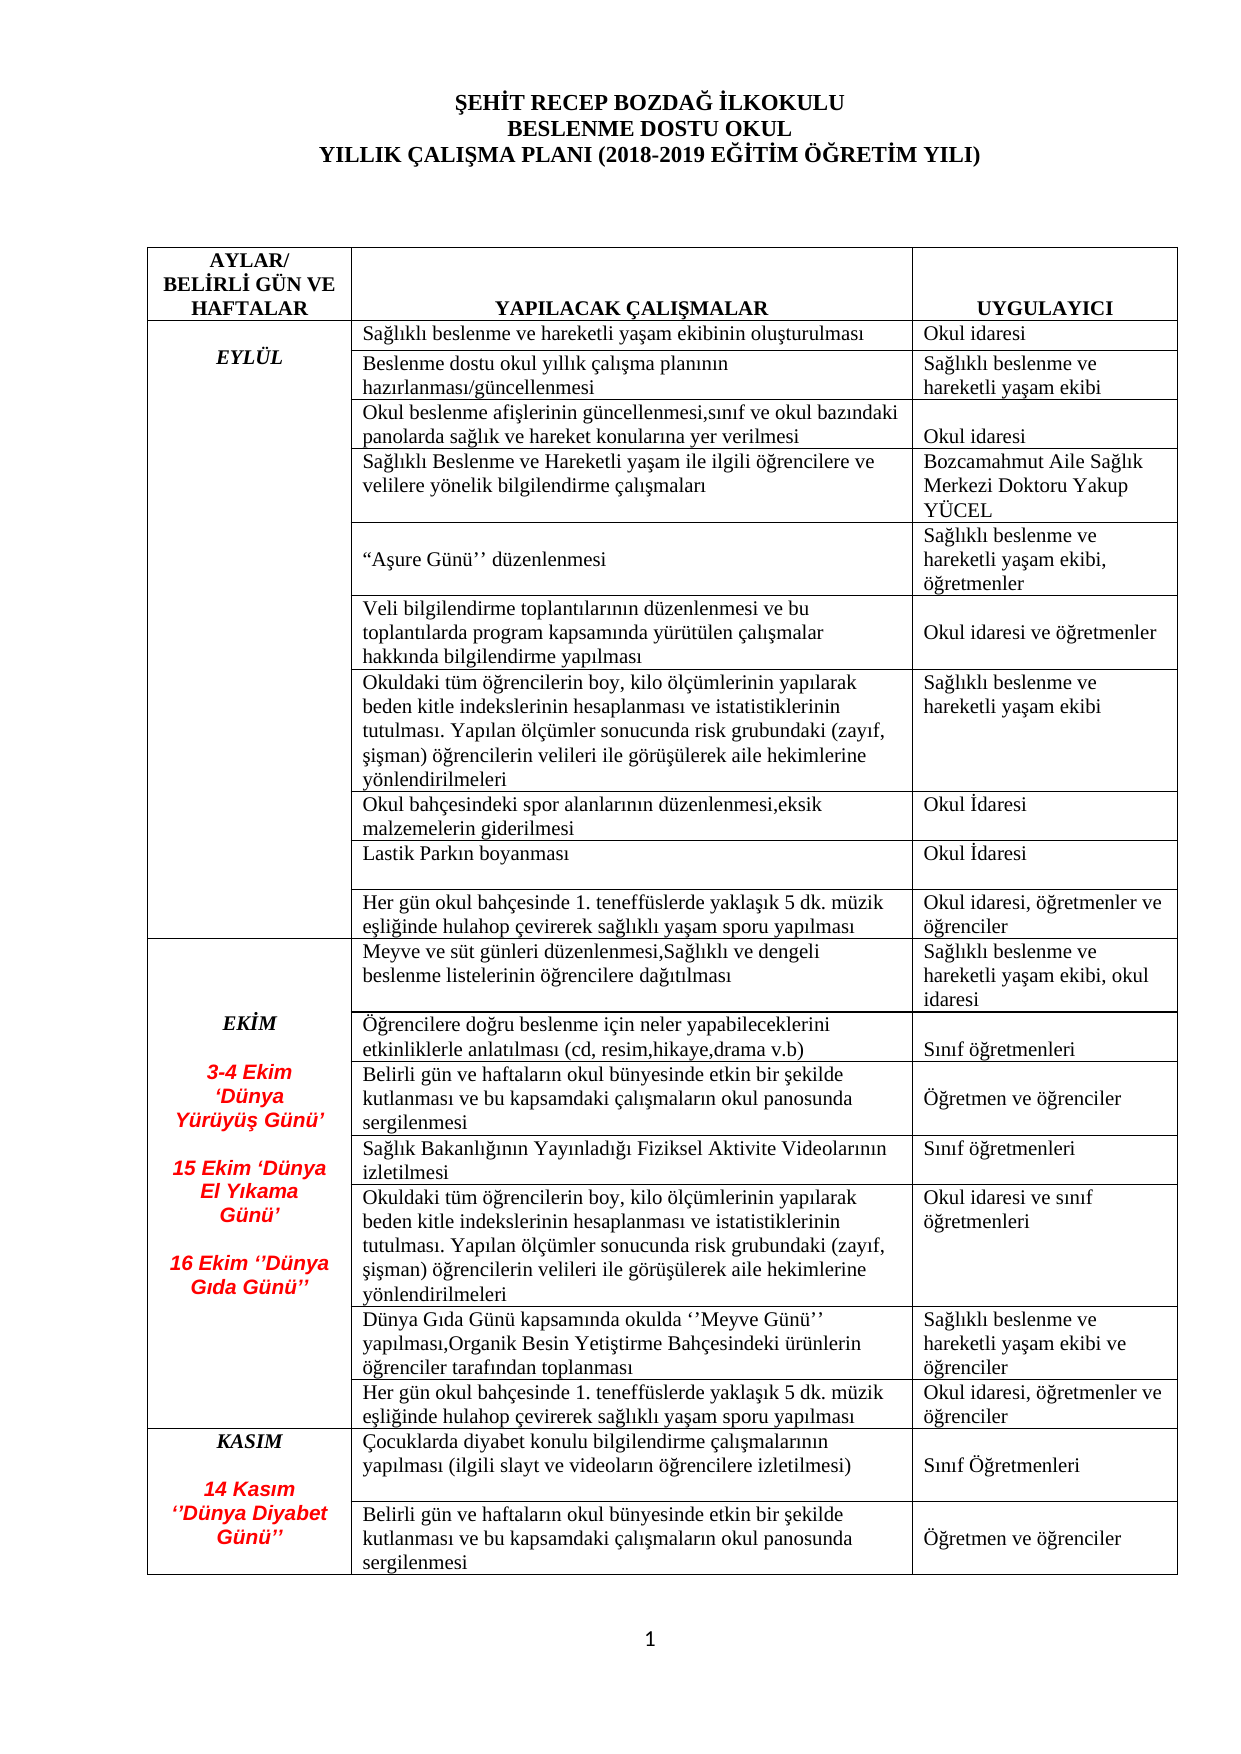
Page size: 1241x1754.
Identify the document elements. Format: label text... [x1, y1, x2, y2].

table_cell Belirli gün ve haftaların okul bünyesinde etkin bir şekilde kutlanması ve bu kapsamdaki çalışmaların okul panosunda sergilenmesi [352, 1062, 912, 1135]
table_cell Okul İdaresi [913, 792, 1177, 840]
text ŞEHİT RECEP BOZDAĞ İLKOKULU [148, 89, 1152, 115]
table_cell KASIM 14 Kasım ‘’Dünya Diyabet Günü’’ 18-24 Kasım ‘’Ağız ve Diş Sağlığı Haftası’’ 24 Kasım ‘’Çocuk Hakları Günü’’ [148, 1429, 351, 1574]
table_cell “Aşure Günü’’ düzenlenmesi [352, 523, 912, 595]
table_header UYGULAYICI [913, 248, 1177, 320]
table_cell Çocuklarda diyabet konulu bilgilendirme çalışmalarının yapılması (ilgili slayt ve videoların öğrencilere izletilmesi) [352, 1429, 912, 1501]
text BESLENME DOSTU OKUL [148, 115, 1152, 141]
table_cell Okul bahçesindeki spor alanlarının düzenlenmesi,eksik malzemelerin giderilmesi [352, 792, 912, 840]
table_cell Sağlıklı beslenme ve hareketli yaşam ekibinin oluşturulması [352, 321, 912, 350]
table_cell Okul idaresi, öğretmenler ve öğrenciler [913, 1380, 1177, 1428]
table_cell Sağlıklı beslenme ve hareketli yaşam ekibi [913, 351, 1177, 399]
table_cell Veli bilgilendirme toplantılarının düzenlenmesi ve bu toplantılarda program kapsamında yürütülen çalışmalar hakkında bilgilendirme yapılması [352, 596, 912, 669]
table_cell Her gün okul bahçesinde 1. teneffüslerde yaklaşık 5 dk. müzik eşliğinde hulahop çevirerek sağlıklı yaşam sporu yapılması [352, 890, 912, 938]
table_cell Okul İdaresi [913, 841, 1177, 889]
table_cell Sağlıklı beslenme ve hareketli yaşam ekibi, okul idaresi [913, 939, 1177, 1011]
table_cell EYLÜL [148, 321, 351, 938]
table_cell Okul idaresi, öğretmenler ve öğrenciler [913, 890, 1177, 938]
table_cell Sınıf öğretmenleri [913, 1136, 1177, 1184]
table_cell Okul idaresi [913, 400, 1177, 448]
table_header AYLAR/ BELİRLİ GÜN VE HAFTALAR [148, 248, 351, 320]
table_cell EKİM 3-4 Ekim ‘Dünya Yürüyüş Günü’ 15 Ekim ‘Dünya El Yıkama Günü’ 16 Ekim ‘’Dünya Gıda Günü’’ [148, 939, 351, 1428]
table_cell Sınıf Öğretmenleri [913, 1429, 1177, 1501]
table_cell Beslenme dostu okul yıllık çalışma planının hazırlanması/güncellenmesi [352, 351, 912, 399]
table_cell Sağlıklı Beslenme ve Hareketli yaşam ile ilgili öğrencilere ve velilere yönelik bilgilendirme çalışmaları [352, 449, 912, 522]
table_cell Sağlıklı beslenme ve hareketli yaşam ekibi, öğretmenler [913, 523, 1177, 595]
table_cell Sağlıklı beslenme ve hareketli yaşam ekibi ve öğrenciler [913, 1307, 1177, 1379]
table_cell Okuldaki tüm öğrencilerin boy, kilo ölçümlerinin yapılarak beden kitle indekslerinin hesaplanması ve istatistiklerinin tutulması. Yapılan ölçümler sonucunda risk grubundaki (zayıf, şişman) öğrencilerin velileri ile görüşülerek aile hekimlerine yönlendirilmeleri [352, 670, 912, 791]
table_cell Belirli gün ve haftaların okul bünyesinde etkin bir şekilde kutlanması ve bu kapsamdaki çalışmaların okul panosunda sergilenmesi [352, 1502, 912, 1574]
table_cell Öğretmen ve öğrenciler [913, 1062, 1177, 1135]
table_cell Bozcamahmut Aile Sağlık Merkezi Doktoru Yakup YÜCEL [913, 449, 1177, 522]
table_cell Okuldaki tüm öğrencilerin boy, kilo ölçümlerinin yapılarak beden kitle indekslerinin hesaplanması ve istatistiklerinin tutulması. Yapılan ölçümler sonucunda risk grubundaki (zayıf, şişman) öğrencilerin velileri ile görüşülerek aile hekimlerine yönlendirilmeleri [352, 1185, 912, 1306]
table_cell Okul idaresi ve öğretmenler [913, 596, 1177, 669]
table_cell Öğrencilere doğru beslenme için neler yapabileceklerini etkinliklerle anlatılması (cd, resim,hikaye,drama v.b) [352, 1013, 912, 1061]
table_cell Dünya Gıda Günü kapsamında okulda ‘’Meyve Günü’’ yapılması,Organik Besin Yetiştirme Bahçesindeki ürünlerin öğrenciler tarafından toplanması [352, 1307, 912, 1379]
table_cell Meyve ve süt günleri düzenlenmesi,Sağlıklı ve dengeli beslenme listelerinin öğrencilere dağıtılması [352, 939, 912, 1011]
table_cell Okul idaresi ve sınıf öğretmenleri [913, 1185, 1177, 1306]
table_cell Okul beslenme afişlerinin güncellenmesi,sınıf ve okul bazındaki panolarda sağlık ve hareket konularına yer verilmesi [352, 400, 912, 448]
text YILLIK ÇALIŞMA PLANI (2018-2019 EĞİTİM ÖĞRETİM YILI) [148, 141, 1152, 168]
table_cell Sağlık Bakanlığının Yayınladığı Fiziksel Aktivite Videolarının izletilmesi [352, 1136, 912, 1184]
table_cell Öğretmen ve öğrenciler [913, 1502, 1177, 1574]
table_header YAPILACAK ÇALIŞMALAR [352, 248, 912, 320]
table_cell Sağlıklı beslenme ve hareketli yaşam ekibi [913, 670, 1177, 791]
table_cell Okul idaresi [913, 321, 1177, 350]
table_cell Sınıf öğretmenleri [913, 1013, 1177, 1061]
table_cell Lastik Parkın boyanması [352, 841, 912, 889]
table_cell Her gün okul bahçesinde 1. teneffüslerde yaklaşık 5 dk. müzik eşliğinde hulahop çevirerek sağlıklı yaşam sporu yapılması [352, 1380, 912, 1428]
